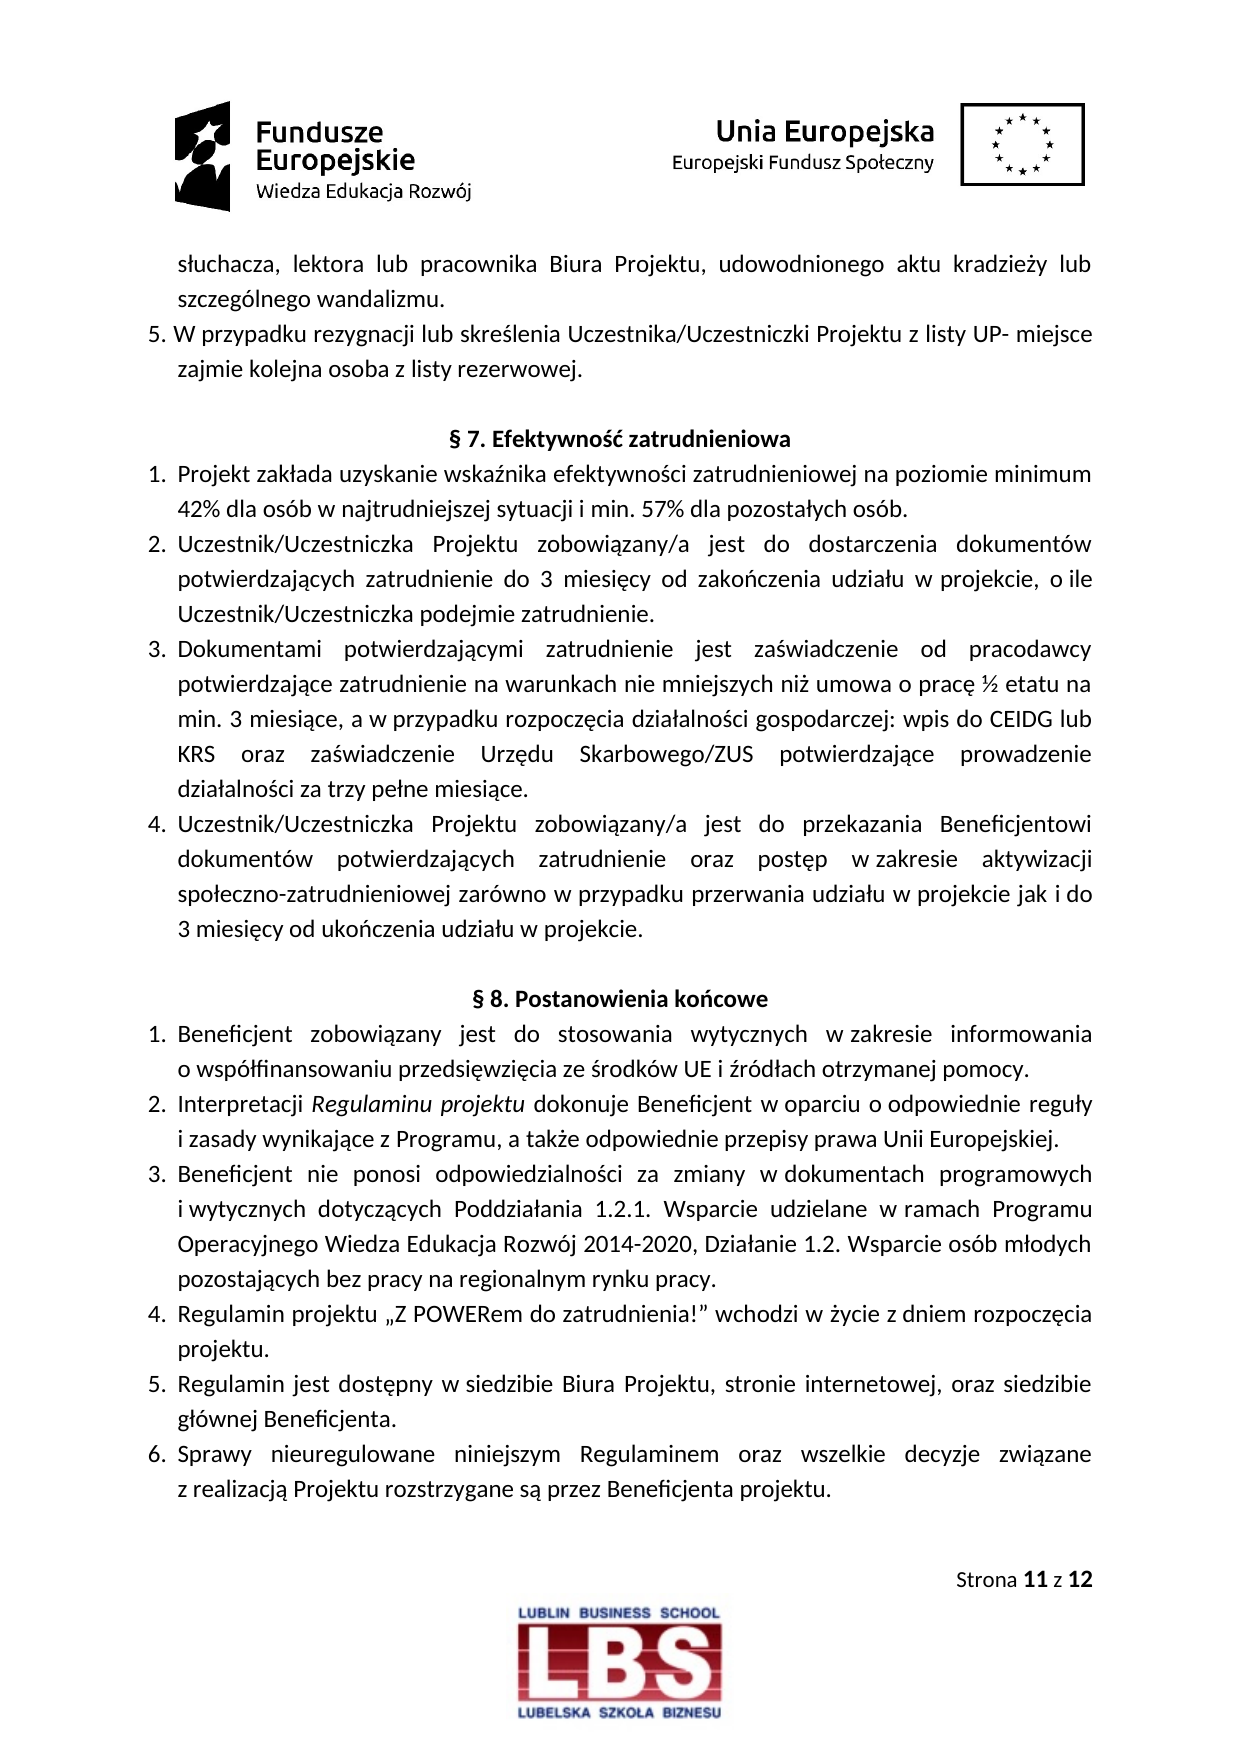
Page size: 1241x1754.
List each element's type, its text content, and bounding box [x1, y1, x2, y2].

text § 7. Efektywność zatrudnieniowa [148, 423, 1093, 453]
list Regulamin projektu „Z POWERem do zatrudnienia!” wchodzi w życie z dniem rozpoczęcia projektu. [148, 1298, 1093, 1363]
list Dokumentami potwierdzającymi zatrudnienie jest zaświadczenie od pracodawcy potwierdzające zatrudnienie na warunkach nie mniejszych niż umowa o pracę ½ etatu na min. 3 miesiące, a w przypadku rozpoczęcia działalności gospodarczej: wpis do CEIDG lub KRS oraz zaświadczenie Urzędu Skarbowego/ZUS potwierdzające prowadzenie działalności za trzy pełne miesiące. [148, 633, 1093, 803]
list Sprawy nieuregulowane niniejszym Regulaminem oraz wszelkie decyzje związane z realizacją Projektu rozstrzygane są przez Beneficjenta projektu. [148, 1438, 1093, 1503]
list Interpretacji Regulaminu projektu dokonuje Beneficjent w oparciu o odpowiednie reguły i zasady wynikające z Programu, a także odpowiednie przepisy prawa Unii Europejskiej. [148, 1088, 1093, 1153]
list Regulamin jest dostępny w siedzibie Biura Projektu, stronie internetowej, oraz siedzibie głównej Beneficjenta. [148, 1368, 1093, 1433]
list Beneficjent zobowiązany jest do stosowania wytycznych w zakresie informowania o współfinansowaniu przedsięwzięcia ze środków UE i źródłach otrzymanej pomocy. [148, 1018, 1093, 1083]
list Beneficjent nie ponosi odpowiedzialności za zmiany w dokumentach programowych i wytycznych dotyczących Poddziałania 1.2.1. Wsparcie udzielane w ramach Programu Operacyjnego Wiedza Edukacja Rozwój 2014-2020, Działanie 1.2. Wsparcie osób młodych pozostających bez pracy na regionalnym rynku pracy. [148, 1158, 1093, 1293]
picture [147, 73, 1093, 220]
list Projekt zakłada uzyskanie wskaźnika efektywności zatrudnieniowej na poziomie minimum 42% dla osób w najtrudniejszej sytuacji i min. 57% dla pozostałych osób. [148, 458, 1093, 523]
text § 8. Postanowienia końcowe [148, 983, 1093, 1013]
text 5. W przypadku rezygnacji lub skreślenia Uczestnika/Uczestniczki Projektu z listy UP- miejsce zajmie kolejna osoba z listy rezerwowej. [148, 318, 1093, 383]
list Uczestnik/Uczestniczka Projektu zobowiązany/a jest do dostarczenia dokumentów potwierdzających zatrudnienie do 3 miesięcy od zakończenia udziału w projekcie, o ile Uczestnik/Uczestniczka podejmie zatrudnienie. [148, 528, 1093, 628]
list Uczestnik/Uczestniczka Projektu zobowiązany/a jest do przekazania Beneficjentowi dokumentów potwierdzających zatrudnienie oraz postęp w zakresie aktywizacji społeczno-zatrudnieniowej zarówno w przypadku przerwania udziału w projekcie jak i do 3 miesięcy od ukończenia udziału w projekcie. [148, 808, 1093, 943]
picture [506, 1593, 735, 1744]
